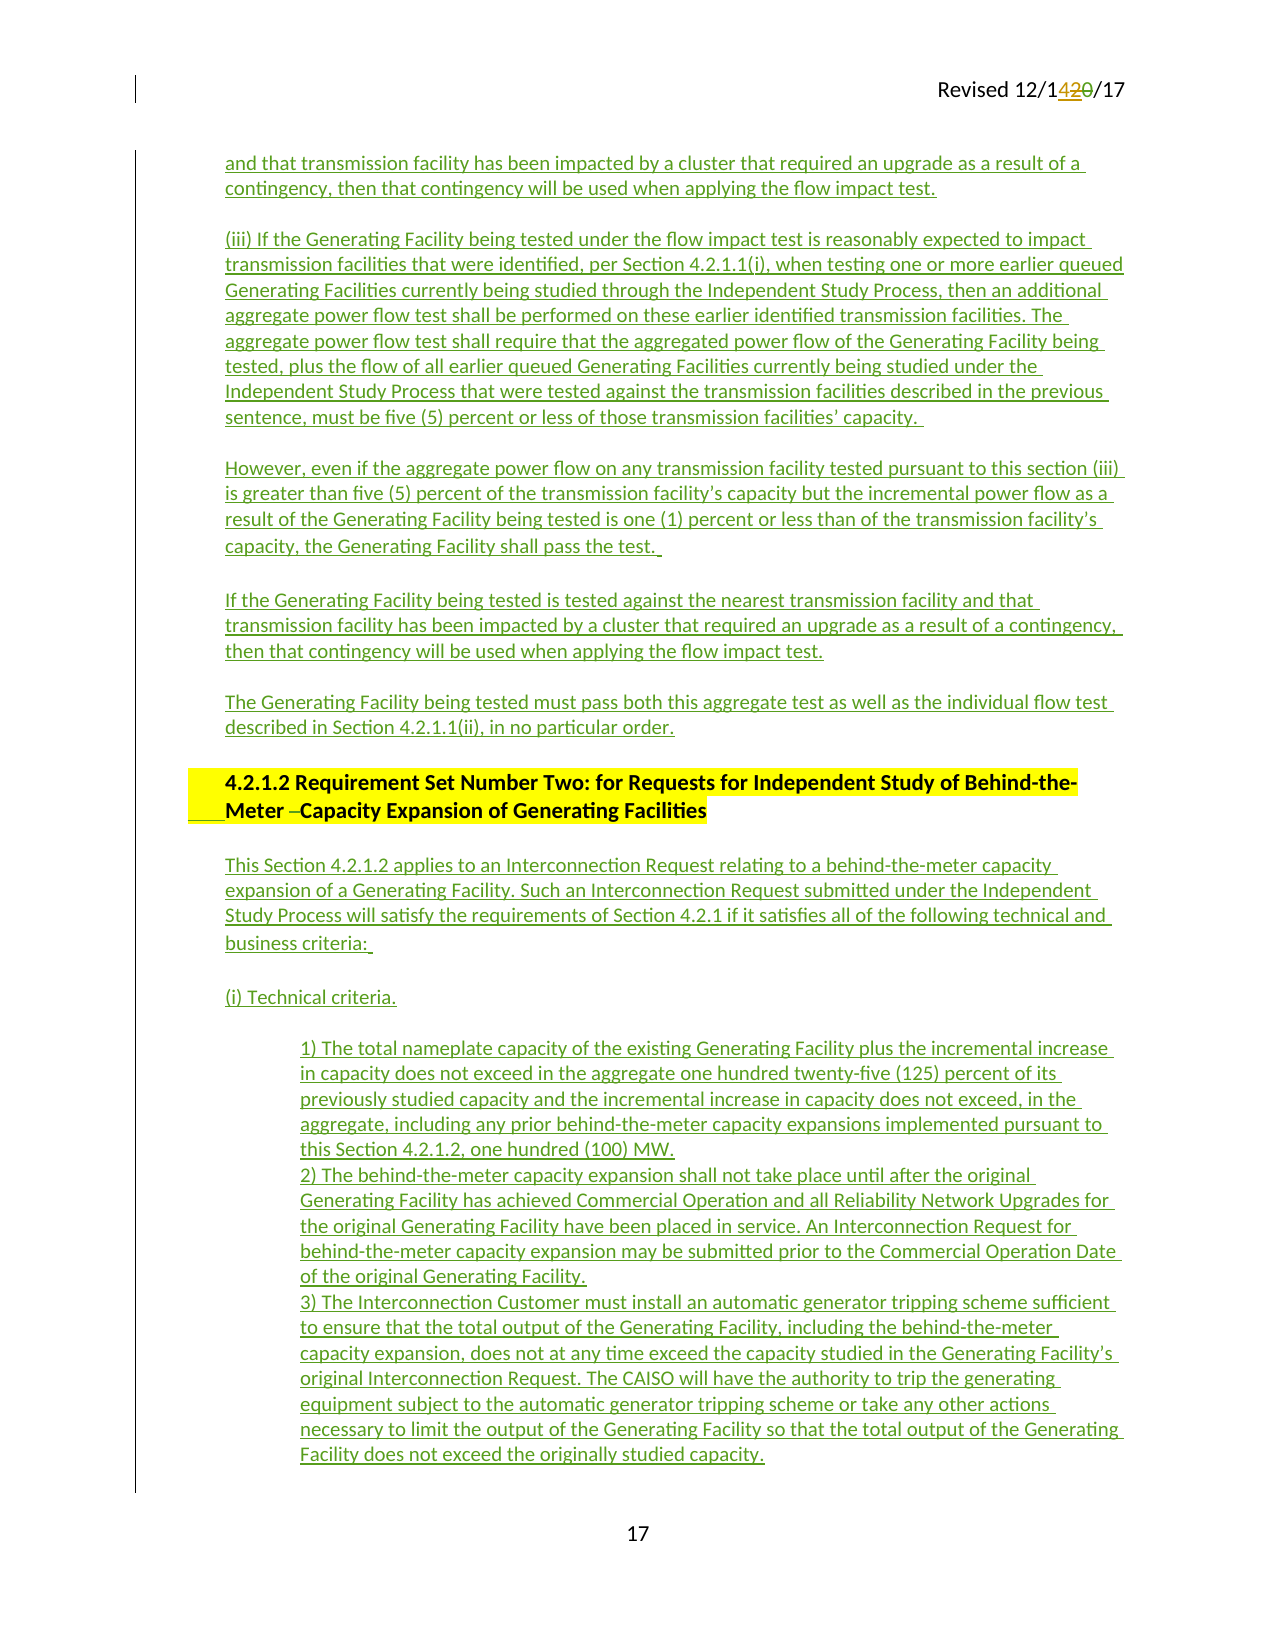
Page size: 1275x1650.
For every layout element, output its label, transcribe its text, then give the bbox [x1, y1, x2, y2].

text 4.2.1.2 Requirement Set Number Two: for Requests for Independent Study of Behind-the-Meter Capacity Expansion of Generating Facilities [707, 768, 1125, 824]
